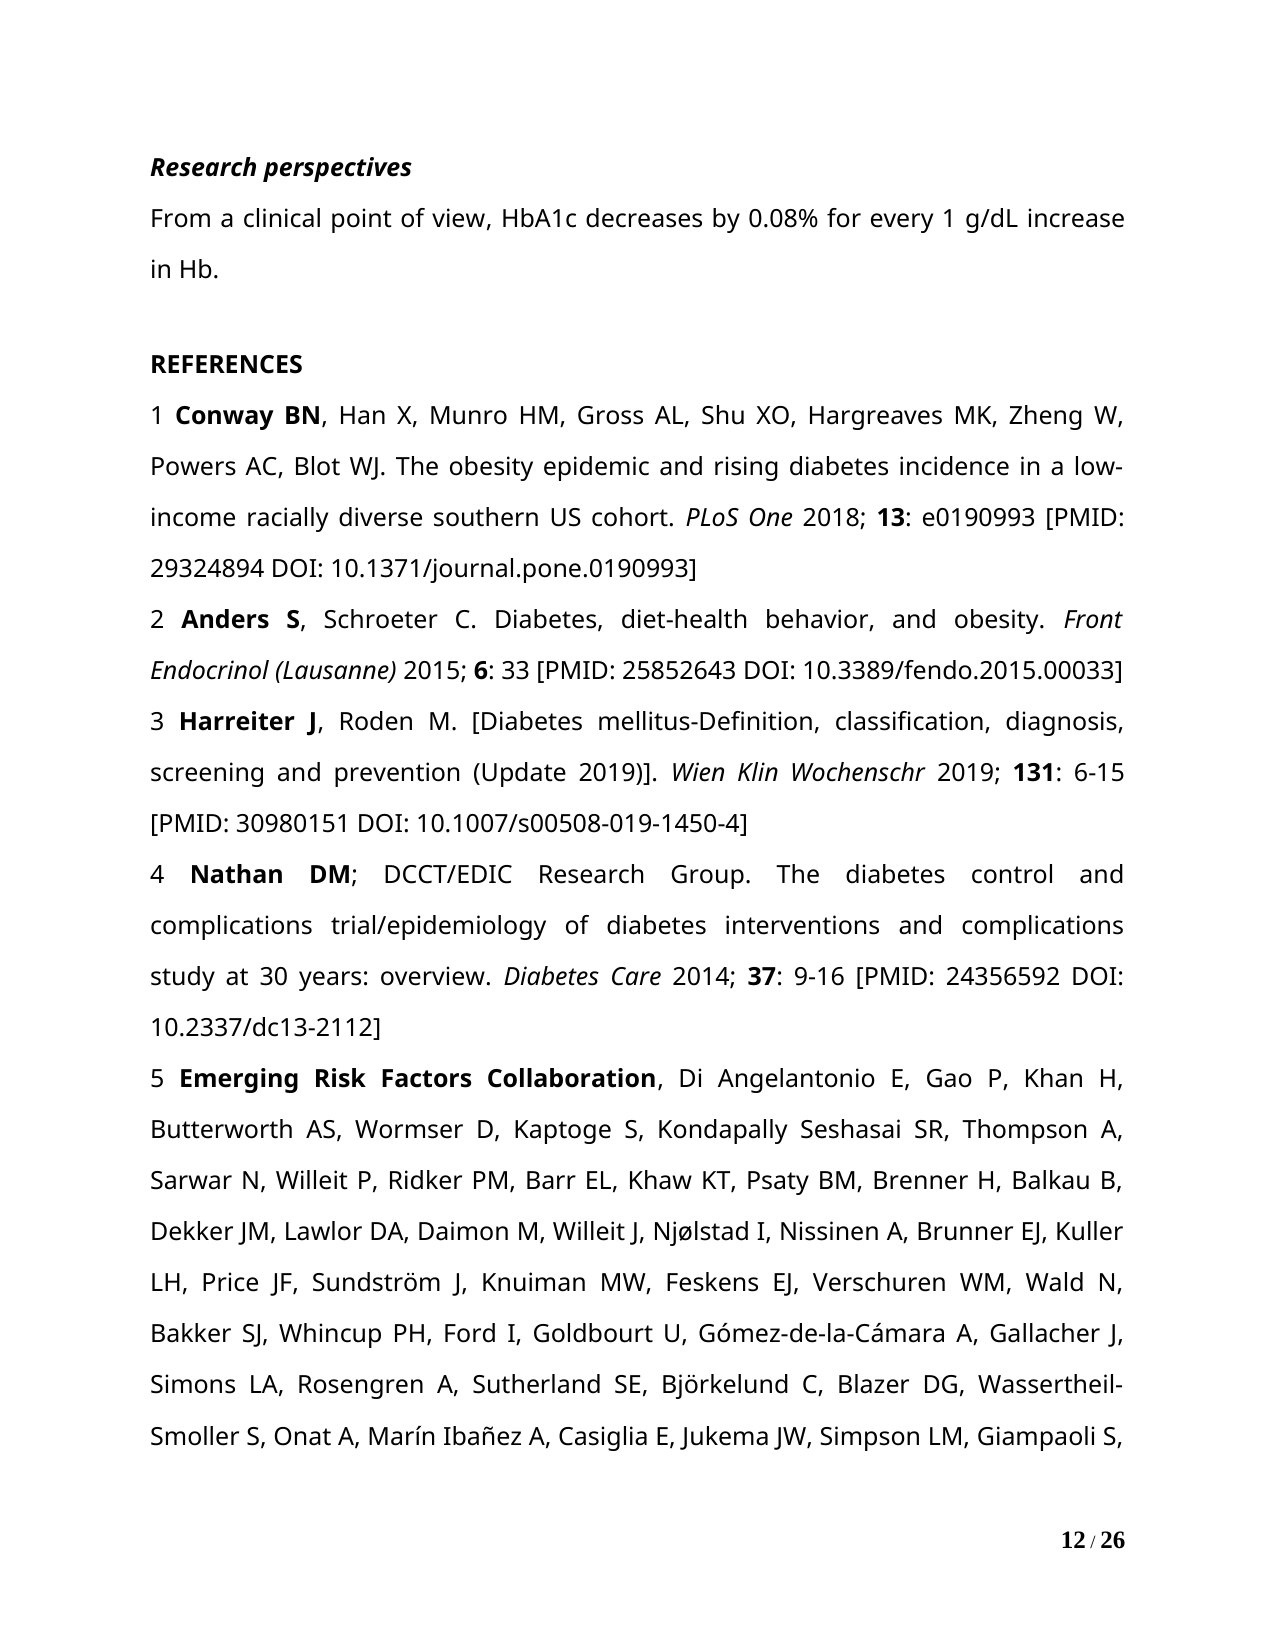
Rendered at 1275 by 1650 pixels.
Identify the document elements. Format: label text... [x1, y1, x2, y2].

text 2 Anders S, Schroeter C. Diabetes, diet-health behavior, and obesity. Front Endocrinol (Lausanne) 2015; 6: 33 [PMID: 25852643 DOI: 10.3389/fendo.2015.00033] [150, 601, 1125, 687]
text REFERENCES [150, 346, 1125, 380]
text 1 Conway BN, Han X, Munro HM, Gross AL, Shu XO, Hargreaves MK, Zheng W, Powers AC, Blot WJ. The obesity epidemic and rising diabetes incidence in a low-income racially diverse southern US cohort. PLoS One 2018; 13: e0190993 [PMID: 29324894 DOI: 10.1371/journal.pone.0190993] [150, 397, 1125, 584]
text From a clinical point of view, HbA1c decreases by 0.08% for every 1 g/dL increase in Hb. [150, 201, 1125, 286]
text 3 Harreiter J, Roden M. [Diabetes mellitus-Definition, classification, diagnosis, screening and prevention (Update 2019)]. Wien Klin Wochenschr 2019; 131: 6-15 [PMID: 30980151 DOI: 10.1007/s00508-019-1450-4] [150, 703, 1125, 840]
text Research perspectives [150, 150, 1125, 184]
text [150, 1061, 1125, 1452]
text 4 Nathan DM; DCCT/EDIC Research Group. The diabetes control and complications trial/epidemiology of diabetes interventions and complications study at 30 years: overview. Diabetes Care 2014; 37: 9-16 [PMID: 24356592 DOI: 10.2337/dc13-2112] [150, 857, 1125, 1044]
